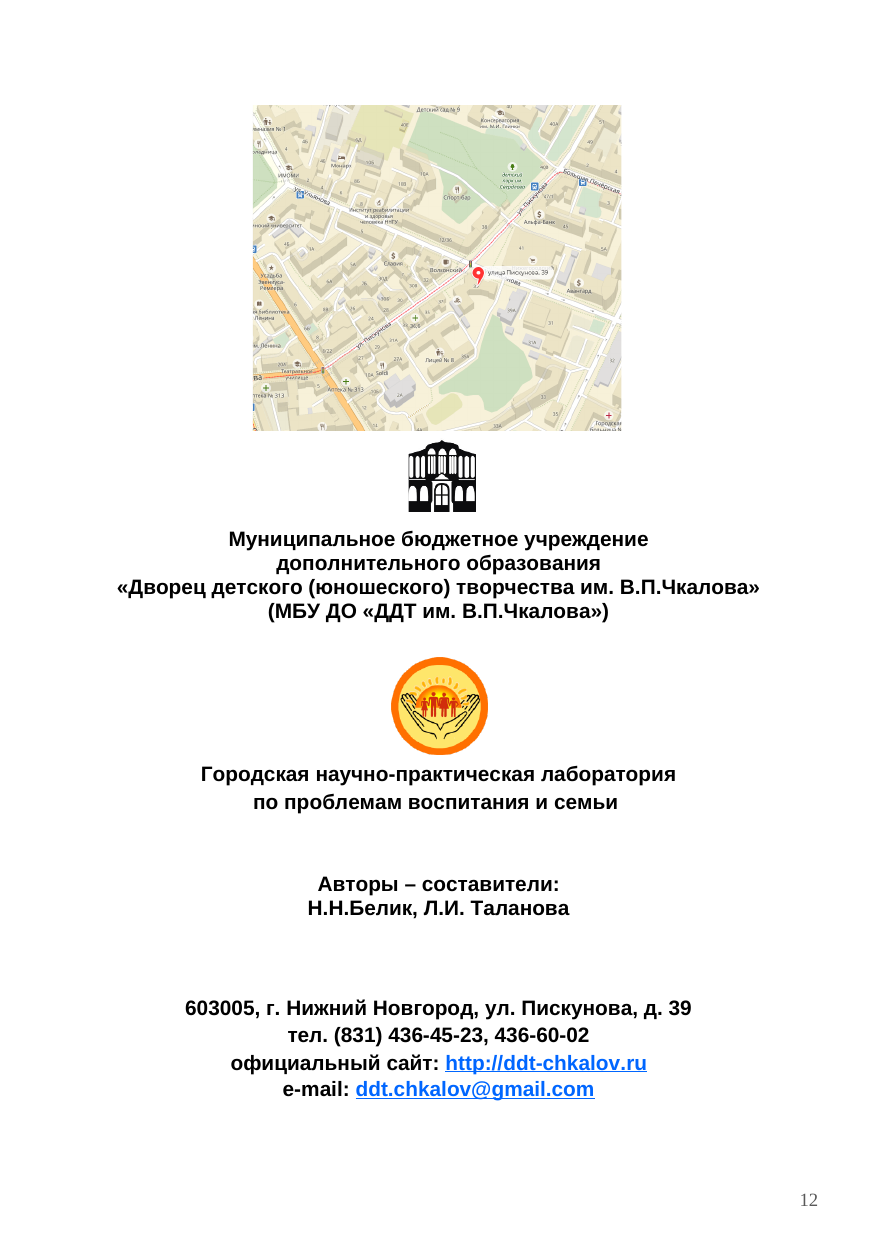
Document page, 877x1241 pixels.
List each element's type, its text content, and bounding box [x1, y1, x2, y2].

picture [391, 657, 488, 755]
text официальный сайт: http://ddt-chkalov.ru [59, 1050, 818, 1074]
text по проблемам воспитания и семьи [59, 789, 818, 813]
text Авторы – составители: [59, 872, 818, 896]
text e-mail: ddt.chkalov@gmail.com [59, 1077, 818, 1101]
text Н.Н.Белик, Л.И. Таланова [59, 896, 818, 920]
picture [409, 438, 478, 510]
text (МБУ ДО «ДДТ им. В.П.Чкалова») [59, 598, 818, 622]
text 603005, г. Нижний Новгород, ул. Пискунова, д. 39 [59, 995, 818, 1019]
text Городская научно-практическая лаборатория [59, 762, 818, 786]
text тел. (831) 436-45-23, 436-60-02 [59, 1023, 818, 1047]
text дополнительного образования [59, 551, 818, 574]
text Муниципальное бюджетное учреждение [59, 527, 818, 551]
text «Дворец детского (юношеского) творчества им. В.П.Чкалова» [59, 574, 818, 598]
